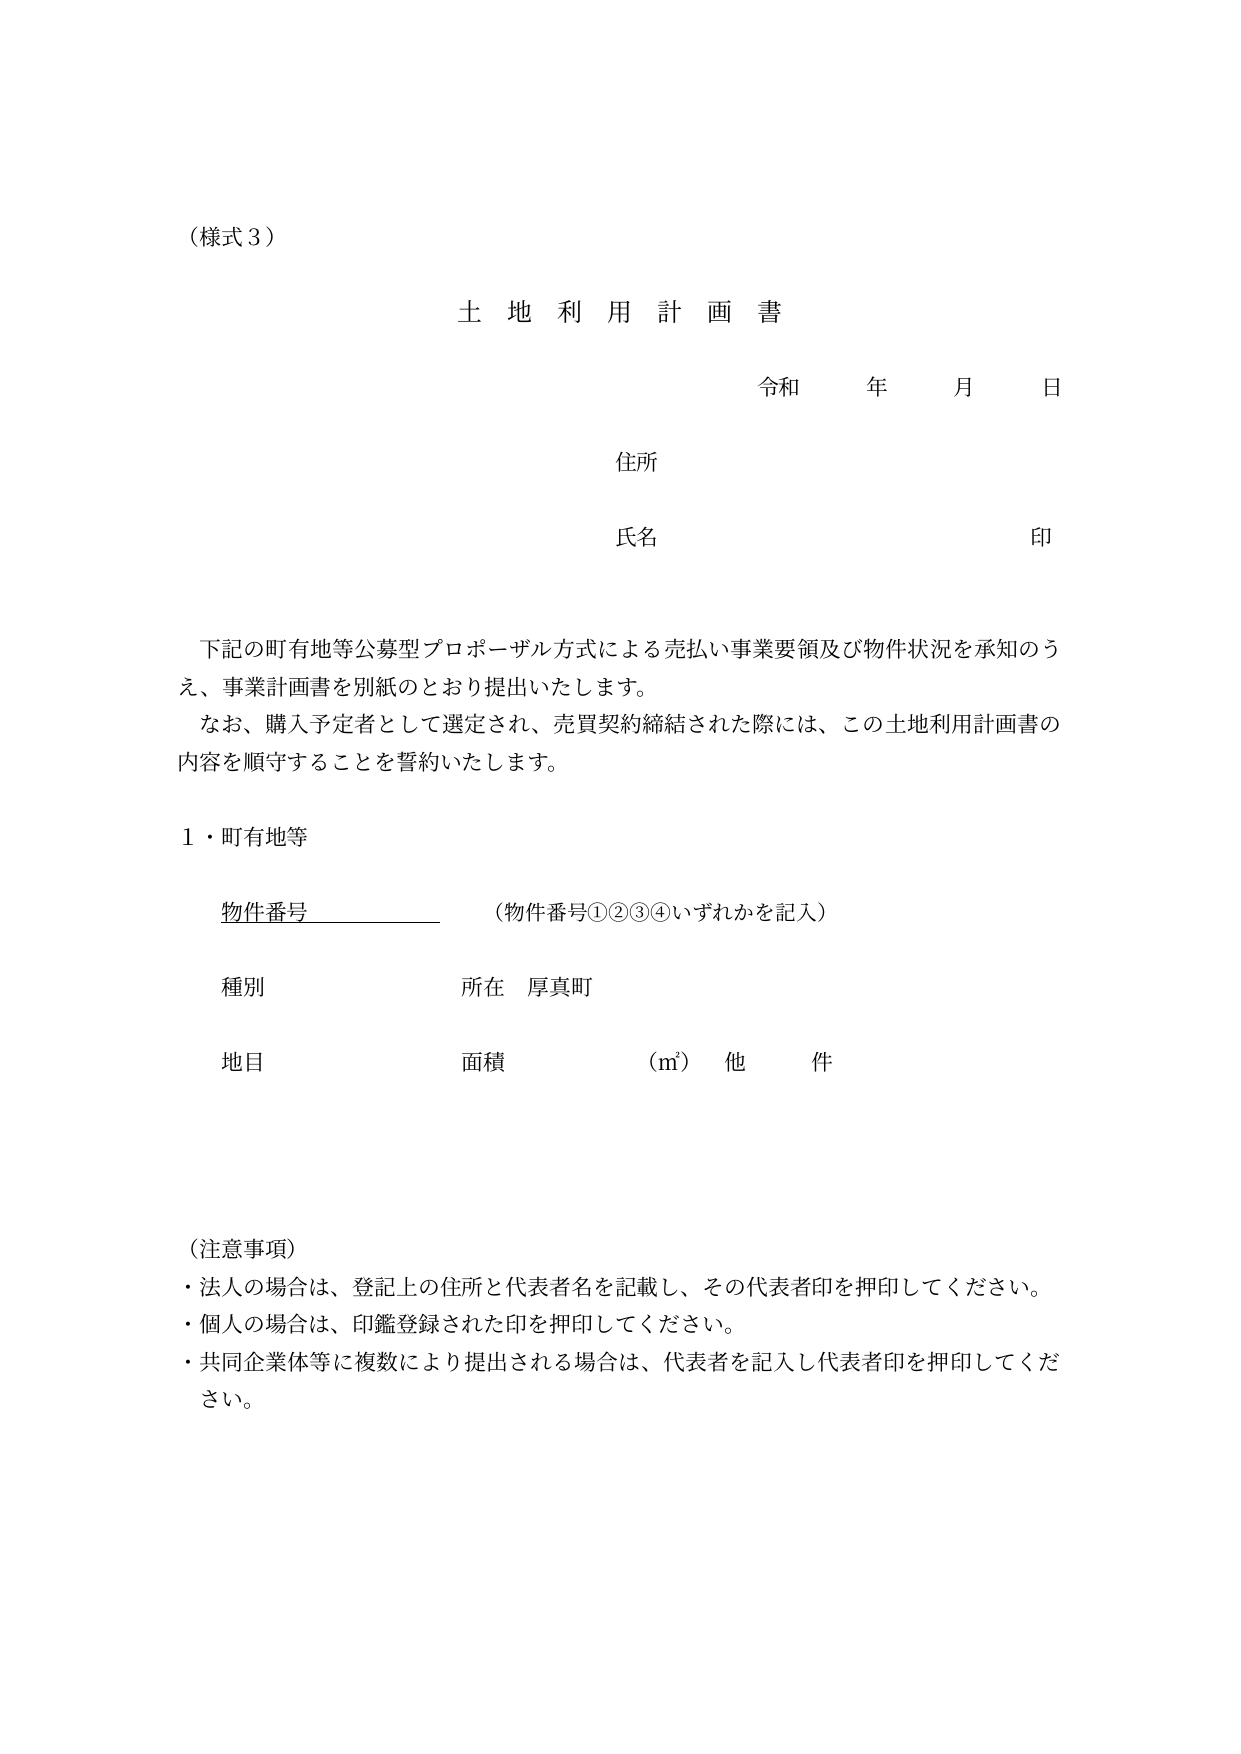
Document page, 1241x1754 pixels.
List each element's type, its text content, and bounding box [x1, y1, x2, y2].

text （様式３） [177, 217, 1063, 254]
text 土 地 利 用 計 画 書 [177, 292, 1063, 329]
text 物件番号 （物件番号①②③④いずれかを記入） [177, 892, 1063, 929]
text 下記の町有地等公募型プロポーザル方式による売払い事業要領及び物件状況を承知のうえ、事業計画書を別紙のとおり提出いたします。 [177, 629, 1063, 704]
text 氏名 印 [177, 517, 1063, 554]
text 令和 年 月 日 [177, 367, 1063, 404]
text ・法人の場合は、登記上の住所と代表者名を記載し、その代表者印を押印してください。 [177, 1267, 1063, 1304]
text ・共同企業体等に複数により提出される場合は、代表者を記入し代表者印を押印してください。 [177, 1342, 1063, 1417]
text 住所 [177, 442, 1063, 479]
text １・町有地等 [177, 817, 1063, 854]
text ・個人の場合は、印鑑登録された印を押印してください。 [177, 1304, 1063, 1342]
text なお、購入予定者として選定され、売買契約締結された際には、この土地利用計画書の内容を順守することを誓約いたします。 [177, 704, 1063, 779]
text （注意事項） [177, 1229, 1063, 1267]
text 種別 所在 厚真町 [177, 967, 1063, 1004]
text 地目 面積 （㎡） 他 件 [177, 1042, 1063, 1079]
